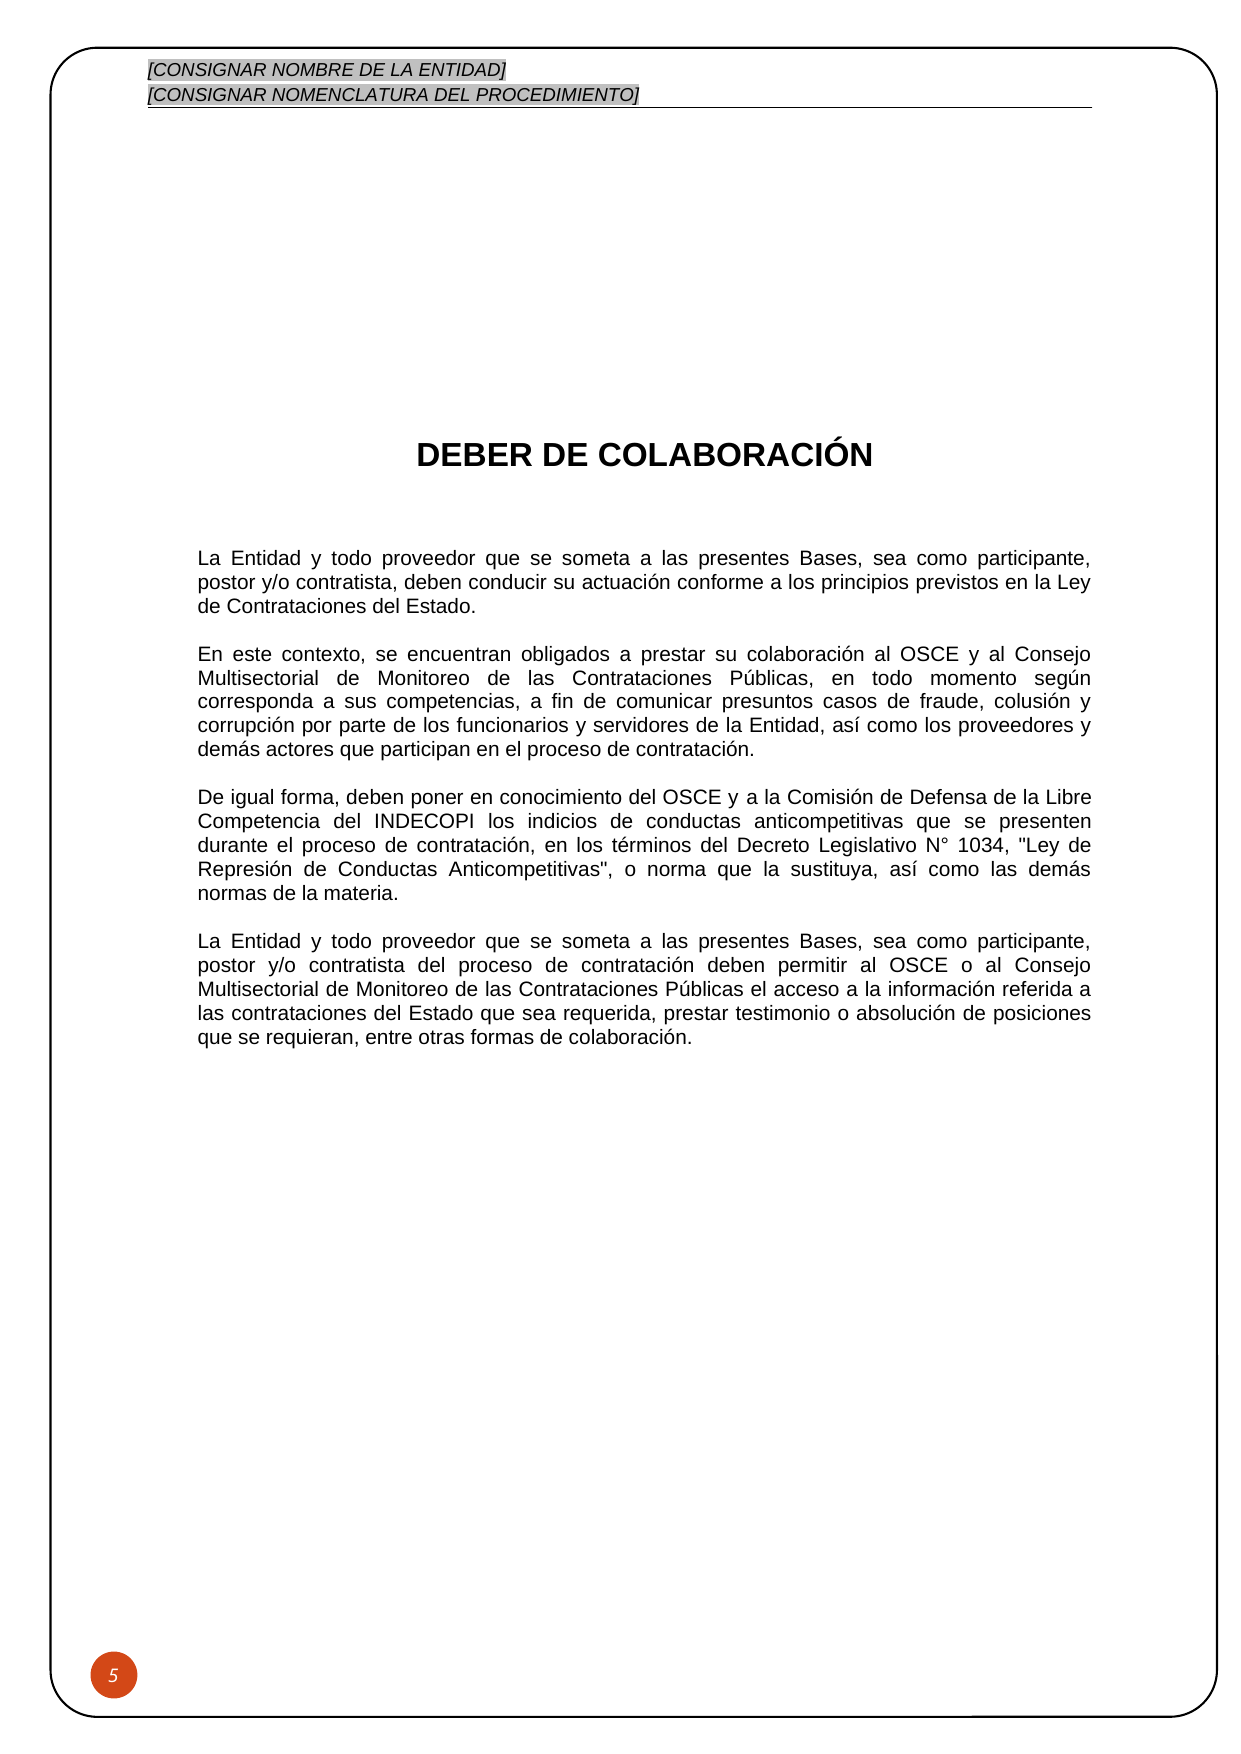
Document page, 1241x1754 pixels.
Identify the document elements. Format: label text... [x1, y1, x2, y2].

text La Entidad y todo proveedor que se someta a las presentes Bases, sea como participante, postor y/o contratista del proceso de contratación deben permitir al OSCE o al Consejo Multisectorial de Monitoreo de las Contrataciones Públicas el acceso a la información referida a las contrataciones del Estado que sea requerida, prestar testimonio o absolución de posiciones que se requieran, entre otras formas de colaboración. [197, 929, 1092, 1049]
text En este contexto, se encuentran obligados a prestar su colaboración al OSCE y al Consejo Multisectorial de Monitoreo de las Contrataciones Públicas, en todo momento según corresponda a sus competencias, a fin de comunicar presuntos casos de fraude, colusión y corrupción por parte de los funcionarios y servidores de la Entidad, así como los proveedores y demás actores que participan en el proceso de contratación. [197, 641, 1092, 761]
text De igual forma, deben poner en conocimiento del OSCE y a la Comisión de Defensa de la Libre Competencia del INDECOPI los indicios de conductas anticompetitivas que se presenten durante el proceso de contratación, en los términos del Decreto Legislativo N° 1034, "Ley de Represión de Conductas Anticompetitivas", o norma que la sustituya, así como las demás normas de la materia. [197, 785, 1092, 905]
text DEBER DE COLABORACIÓN [197, 435, 1092, 474]
text La Entidad y todo proveedor que se someta a las presentes Bases, sea como participante, postor y/o contratista, deben conducir su actuación conforme a los principios previstos en la Ley de Contrataciones del Estado. [197, 546, 1092, 617]
